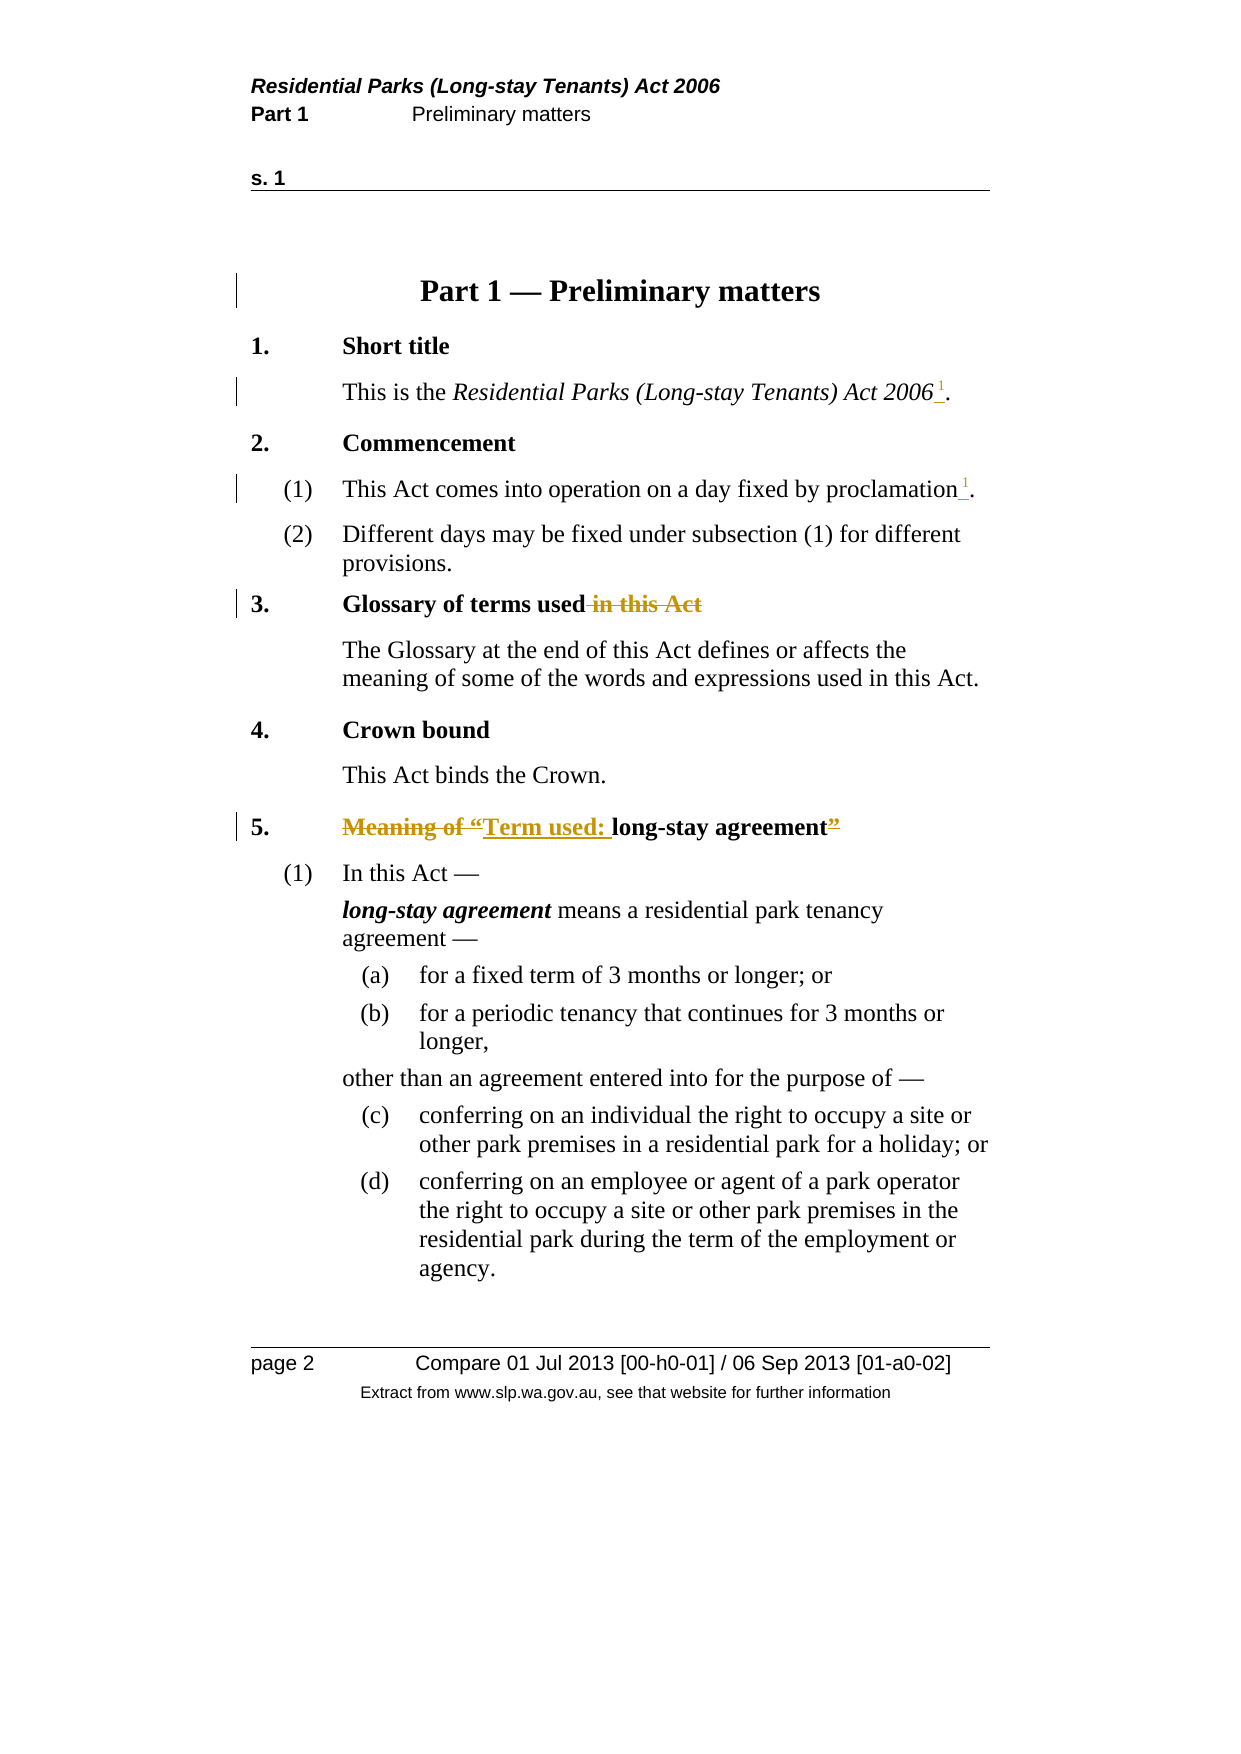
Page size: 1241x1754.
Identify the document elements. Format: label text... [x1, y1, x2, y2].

text (c) conferring on an individual the right to occupy a site or other park premises in a residential park for a holiday; or [251, 1101, 990, 1158]
subtitle 2. Commencement [251, 428, 990, 457]
subtitle Part 1 — Preliminary matters [251, 272, 990, 308]
text other than an agreement entered into for the purpose of — [251, 1063, 990, 1092]
text (b) for a periodic tenancy that continues for 3 months or longer, [251, 998, 990, 1055]
subtitle 5. long-stay agreement [251, 812, 990, 841]
subtitle 1. Short title [251, 331, 990, 360]
text (a) for a fixed term of 3 months or longer; or [251, 961, 990, 989]
text (1) In this Act — [251, 858, 990, 886]
text This is the Residential Parks (Long-stay Tenants) Act 2006. [251, 377, 990, 406]
text long-stay agreement means a residential park tenancy agreement — [251, 895, 990, 952]
subtitle 4. Crown bound [251, 715, 990, 744]
text The Glossary at the end of this Act defines or affects the meaning of some of the words and expressions used in this Act. [251, 635, 990, 692]
text (1) This Act comes into operation on a day fixed by proclamation. [251, 474, 990, 503]
text (d) conferring on an employee or agent of a park operator the right to occupy a site or other park premises in the residential park during the term of the employment or agency. [251, 1166, 990, 1281]
text This Act binds the Crown. [251, 761, 990, 789]
subtitle 3. Glossary of terms used [251, 589, 990, 618]
text (2) Different days may be fixed under subsection (1) for different provisions. [251, 519, 990, 577]
